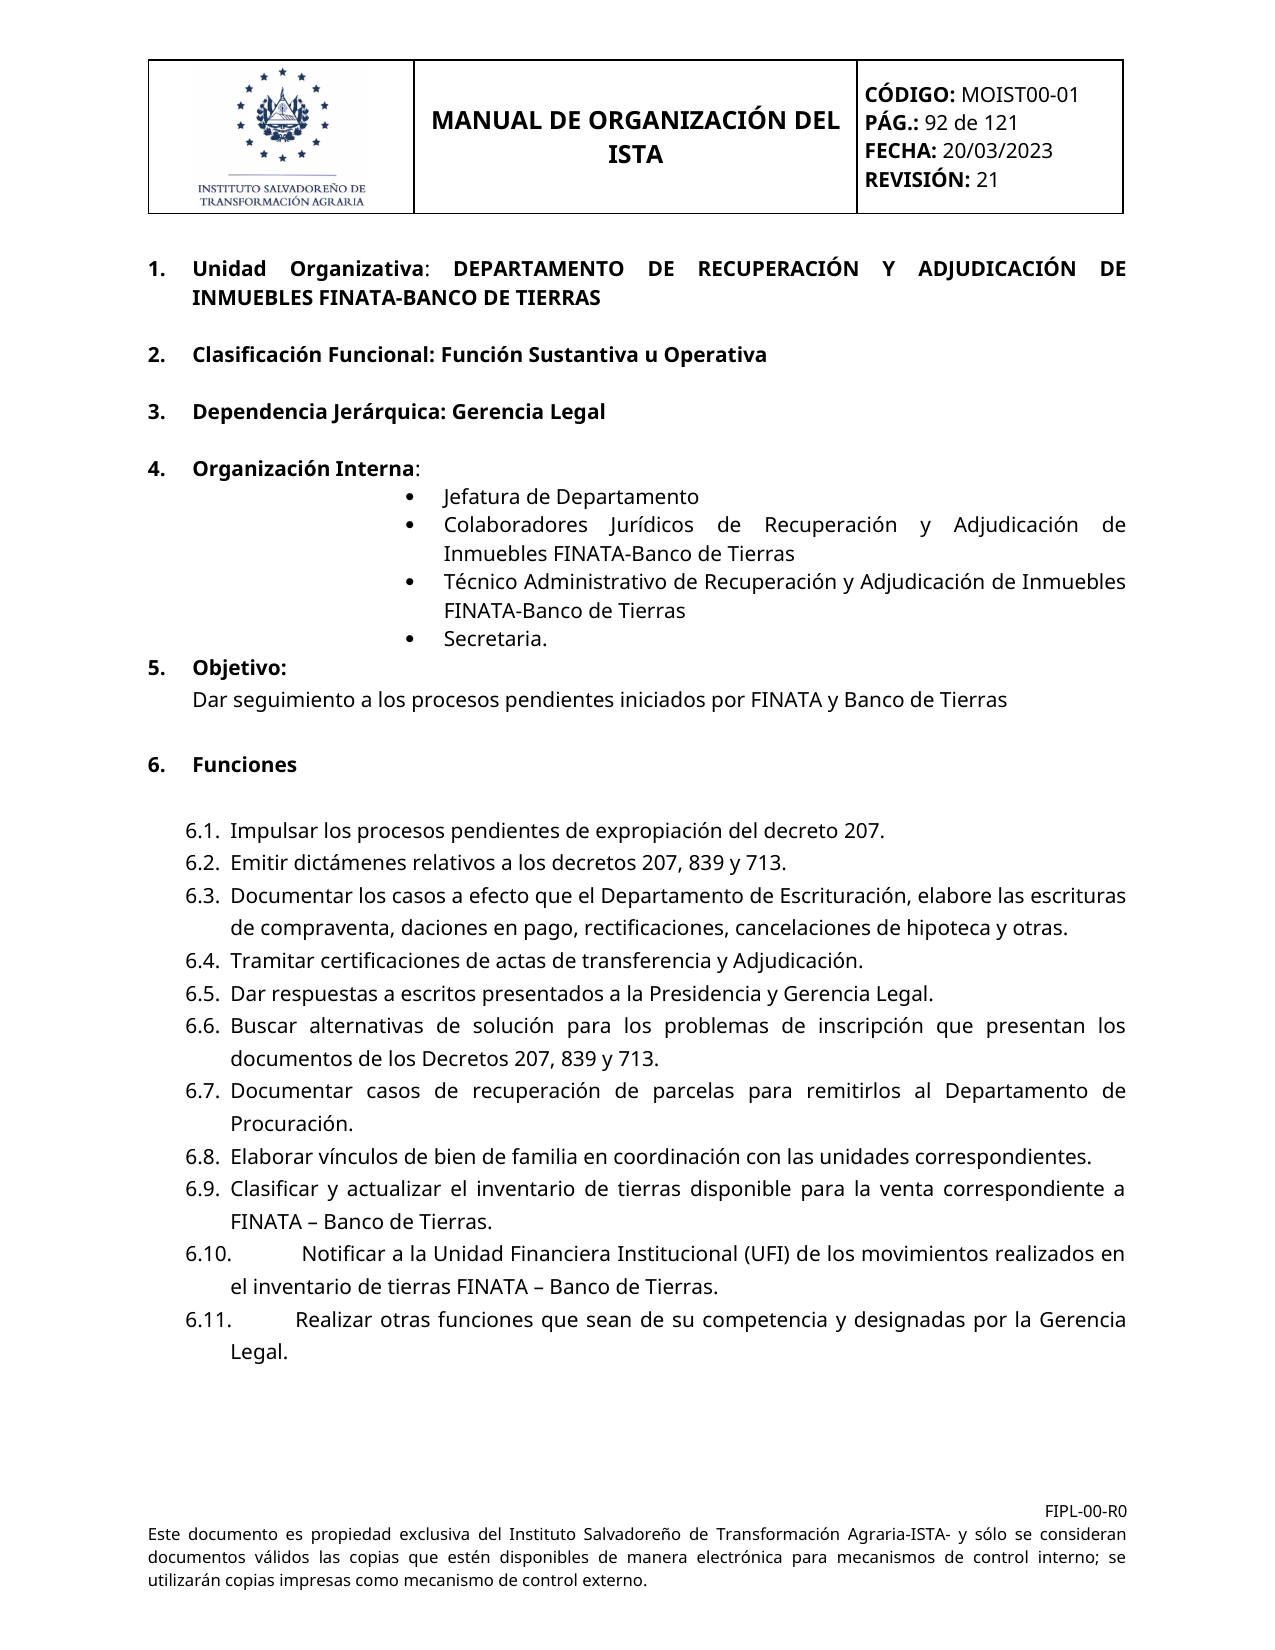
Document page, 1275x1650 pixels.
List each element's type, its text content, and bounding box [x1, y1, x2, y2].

list Jefatura de Departamento [406, 482, 1127, 511]
list Documentar casos de recuperación de parcelas para remitirlos al Departamento de Procuración. [185, 1077, 1127, 1138]
list Dar respuestas a escritos presentados a la Presidencia y Gerencia Legal. [185, 979, 1127, 1007]
text Dar seguimiento a los procesos pendientes iniciados por FINATA y Banco de Tierras [192, 685, 1127, 714]
list Unidad Organizativa: DEPARTAMENTO DE RECUPERACIÓN Y ADJUDICACIÓN DE INMUEBLES FINATA-BANCO DE TIERRAS [148, 254, 1127, 311]
list Clasificar y actualizar el inventario de tierras disponible para la venta correspondiente a FINATA – Banco de Tierras. [185, 1174, 1127, 1235]
list Secretaria. [406, 624, 1127, 653]
list Clasificación Funcional: Función Sustantiva u Operativa [148, 340, 1127, 368]
list Realizar otras funciones que sean de su competencia y designadas por la Gerencia Legal. [185, 1305, 1127, 1366]
list Elaborar vínculos de bien de familia en coordinación con las unidades correspondientes. [185, 1142, 1127, 1170]
list Documentar los casos a efecto que el Departamento de Escrituración, elabore las escrituras de compraventa, daciones en pago, rectificaciones, cancelaciones de hipoteca y otras. [185, 881, 1127, 942]
list Dependencia Jerárquica: Gerencia Legal [148, 397, 1127, 425]
picture [194, 65, 369, 208]
list Colaboradores Jurídicos de Recuperación y Adjudicación de Inmuebles FINATA-Banco de Tierras [406, 511, 1127, 567]
list Buscar alternativas de solución para los problemas de inscripción que presentan los documentos de los Decretos 207, 839 y 713. [185, 1011, 1127, 1072]
list Emitir dictámenes relativos a los decretos 207, 839 y 713. [185, 848, 1127, 877]
list Funciones [148, 751, 1127, 779]
list Técnico Administrativo de Recuperación y Adjudicación de Inmuebles FINATA-Banco de Tierras [406, 567, 1127, 624]
list Notificar a la Unidad Financiera Institucional (UFI) de los movimientos realizados en el inventario de tierras FINATA – Banco de Tierras. [185, 1239, 1127, 1301]
list Organización Interna: [148, 454, 1127, 482]
list Impulsar los procesos pendientes de expropiación del decreto 207. [185, 816, 1127, 844]
list Objetivo: [148, 653, 1127, 681]
list Tramitar certificaciones de actas de transferencia y Adjudicación. [185, 946, 1127, 974]
